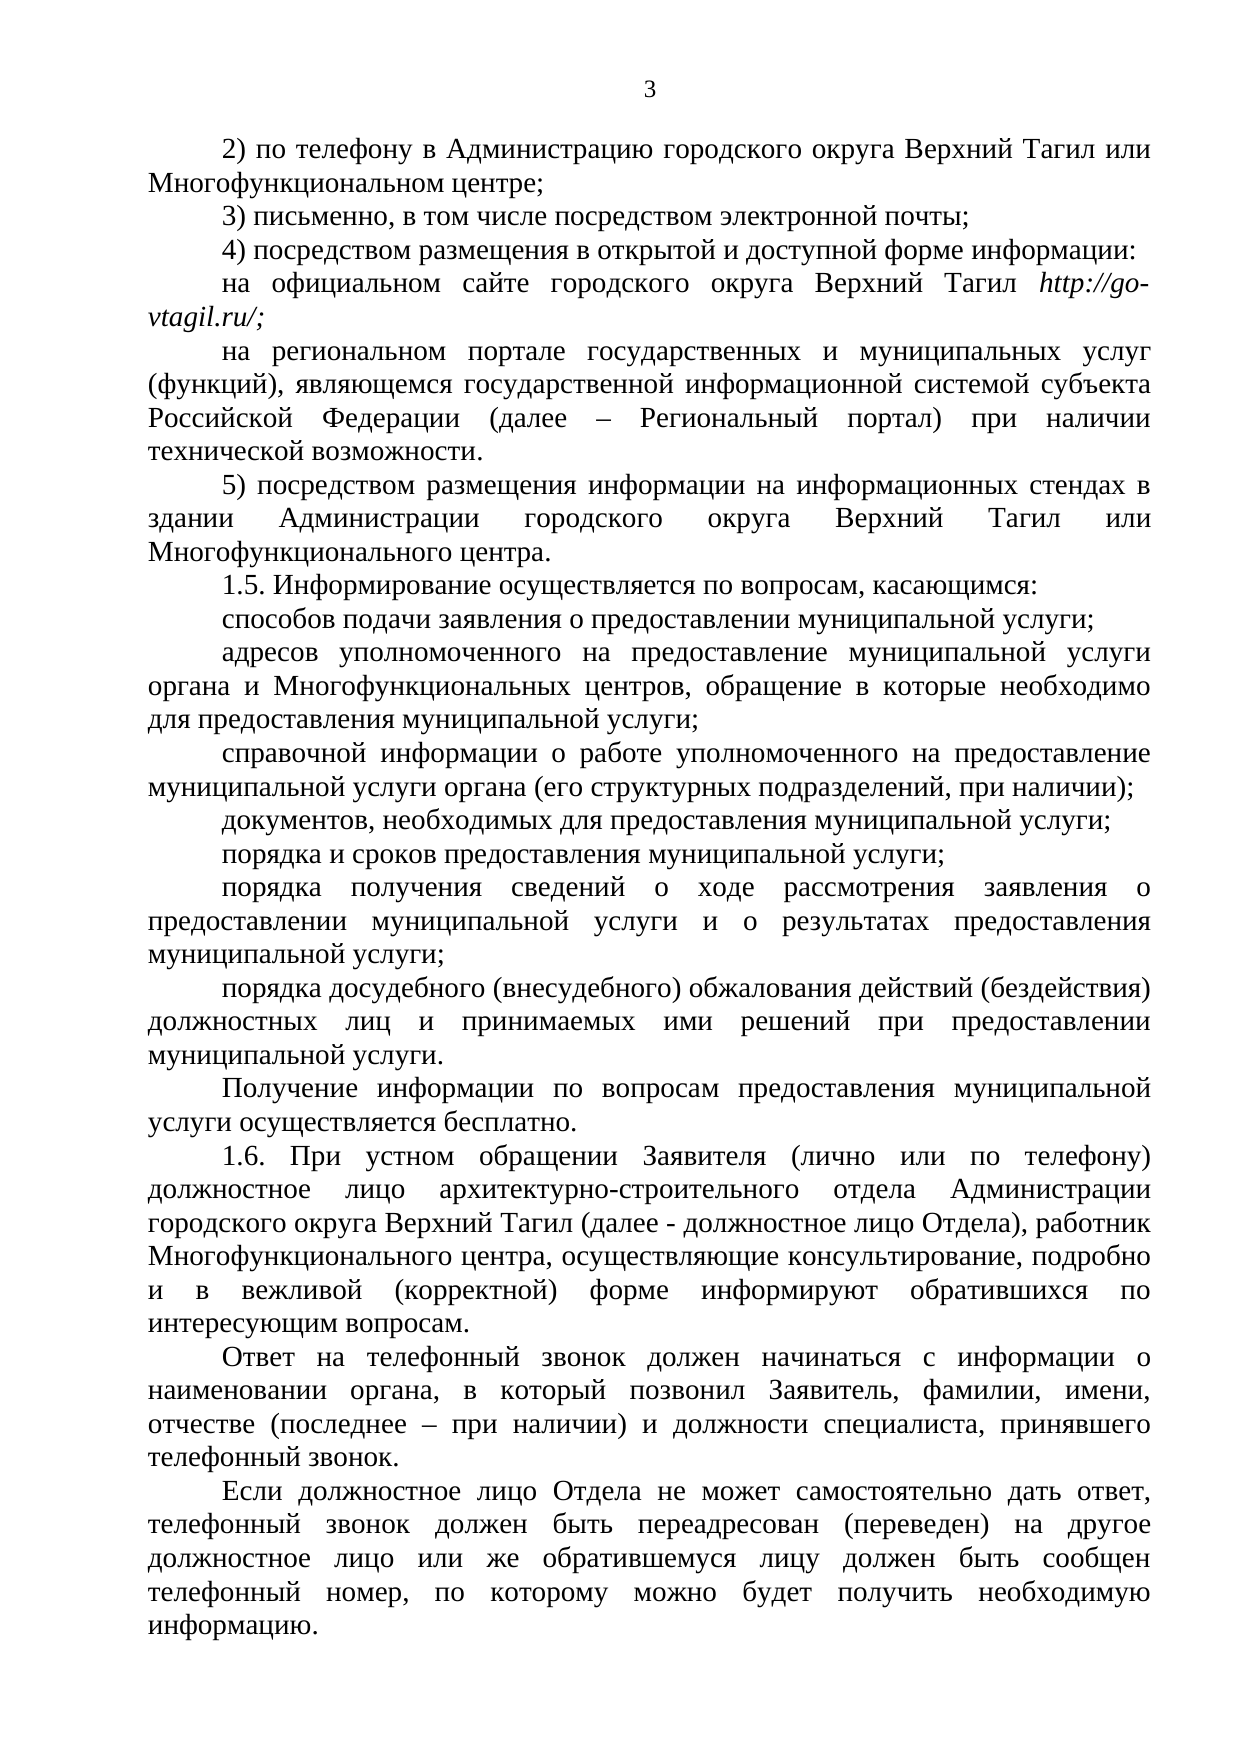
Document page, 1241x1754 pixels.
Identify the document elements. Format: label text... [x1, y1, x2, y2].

text порядка получения сведений о ходе рассмотрения заявления о предоставлении муниципальной услуги и о результатах предоставления муниципальной услуги; [148, 869, 1152, 970]
text на региональном портале государственных и муниципальных услуг (функций), являющемся государственной информационной системой субъекта Российской Федерации (далее – Региональный портал) при наличии технической возможности. [148, 333, 1152, 467]
text 5) посредством размещения информации на информационных стендах в здании Администрации городского округа Верхний Тагил или Многофункционального центра. [148, 467, 1152, 567]
text 4) посредством размещения в открытой и доступной форме информации: [148, 232, 1152, 266]
text Получение информации по вопросам предоставления муниципальной услуги осуществляется бесплатно. [148, 1071, 1152, 1138]
text 1.5. Информирование осуществляется по вопросам, касающимся: [148, 567, 1152, 601]
text 2) по телефону в Администрацию городского округа Верхний Тагил или Многофункциональном центре; [148, 131, 1152, 198]
text справочной информации о работе уполномоченного на предоставление муниципальной услуги органа (его структурных подразделений, при наличии); [148, 735, 1152, 802]
text способов подачи заявления о предоставлении муниципальной услуги; [148, 601, 1152, 634]
text адресов уполномоченного на предоставление муниципальной услуги органа и Многофункциональных центров, обращение в которые необходимо для предоставления муниципальной услуги; [148, 634, 1152, 735]
text 3) письменно, в том числе посредством электронной почты; [148, 198, 1152, 232]
text 1.6. При устном обращении Заявителя (лично или по телефону) должностное лицо архитектурно-строительного отдела Администрации городского округа Верхний Тагил (далее - должностное лицо Отдела), работник Многофункционального центра, осуществляющие консультирование, подробно и в вежливой (корректной) форме информируют обратившихся по интересующим вопросам. [148, 1138, 1152, 1339]
text документов, необходимых для предоставления муниципальной услуги; [148, 802, 1152, 836]
text на официальном сайте городского округа Верхний Тагил http://go-vtagil.ru/; [148, 266, 1152, 333]
text Ответ на телефонный звонок должен начинаться с информации о наименовании органа, в который позвонил Заявитель, фамилии, имени, отчестве (последнее – при наличии) и должности специалиста, принявшего телефонный звонок. [148, 1339, 1152, 1473]
text порядка досудебного (внесудебного) обжалования действий (бездействия) должностных лиц и принимаемых ими решений при предоставлении муниципальной услуги. [148, 970, 1152, 1071]
text Если должностное лицо Отдела не может самостоятельно дать ответ, телефонный звонок должен быть переадресован (переведен) на другое должностное лицо или же обратившемуся лицу должен быть сообщен телефонный номер, по которому можно будет получить необходимую информацию. [148, 1473, 1152, 1641]
text порядка и сроков предоставления муниципальной услуги; [148, 836, 1152, 869]
